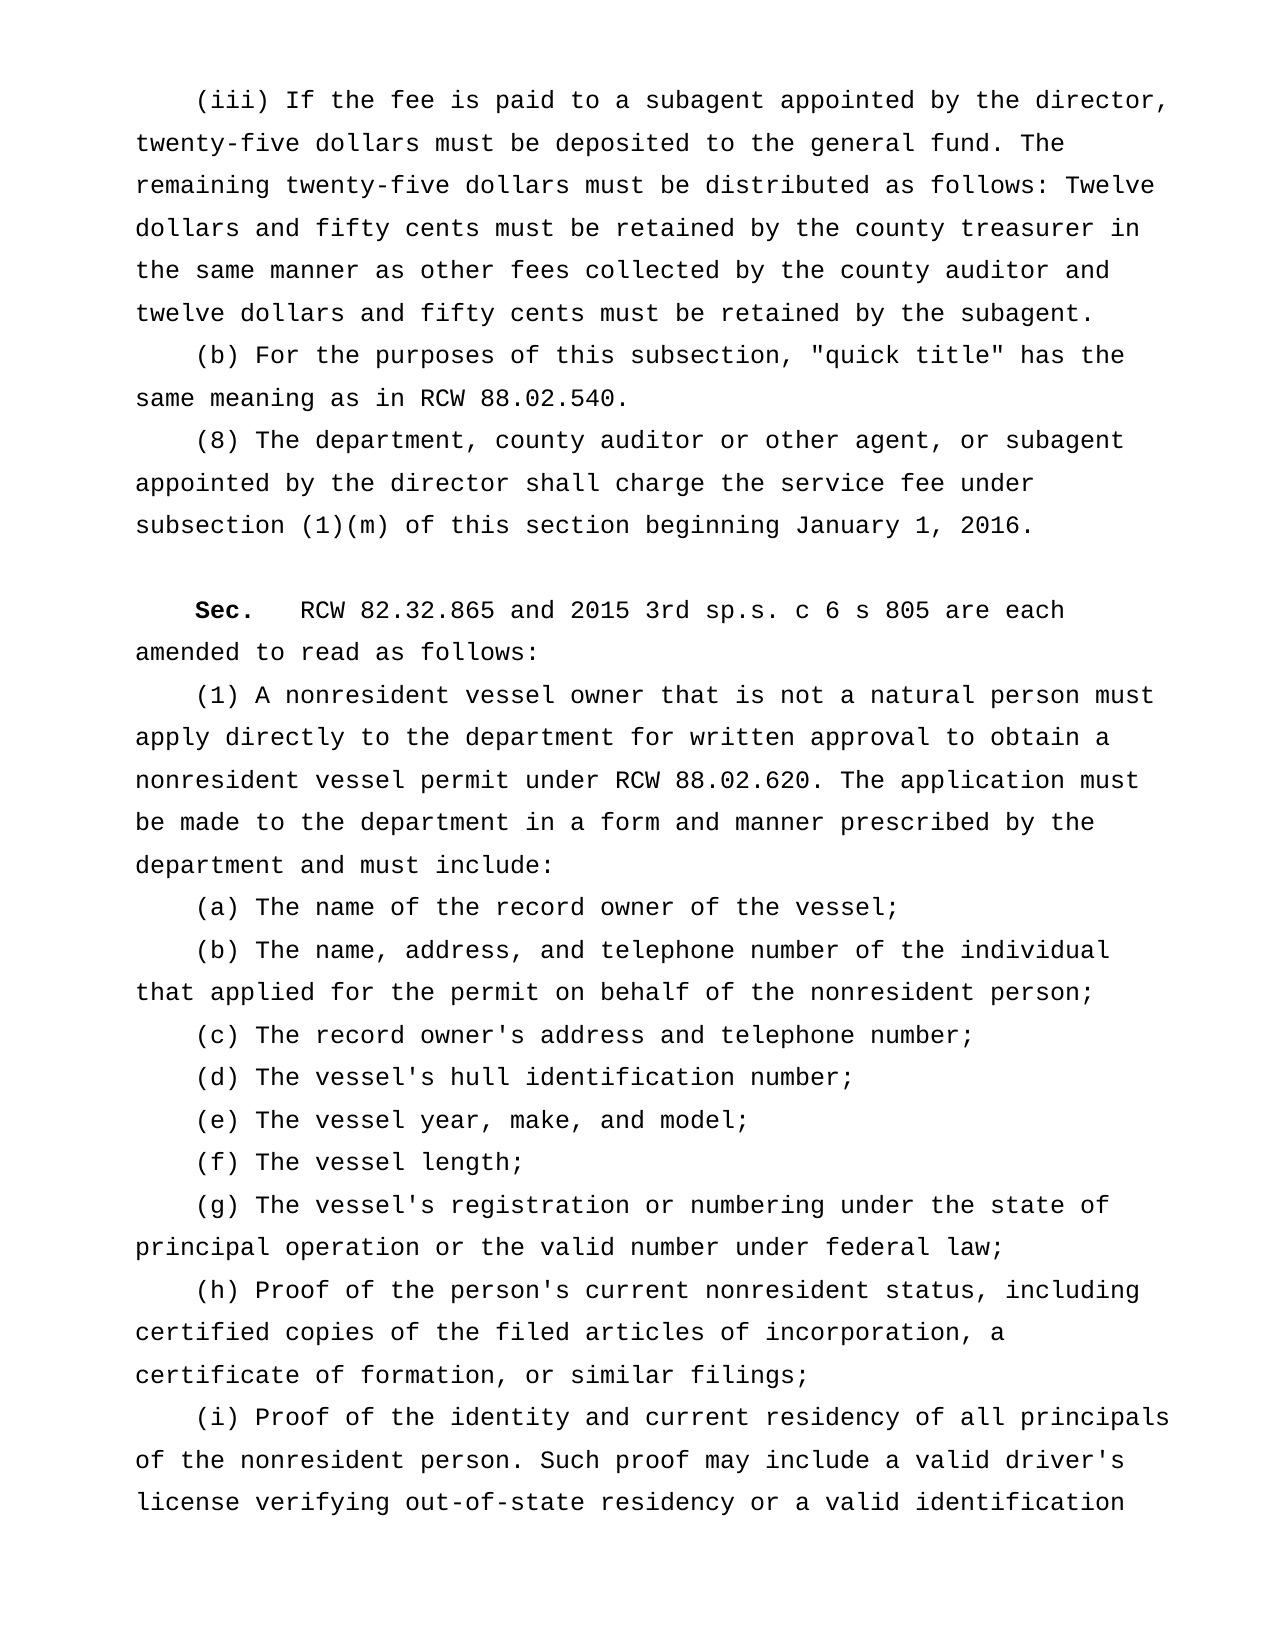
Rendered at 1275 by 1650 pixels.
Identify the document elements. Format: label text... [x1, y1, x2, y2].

text (f) The vessel length; [135, 1137, 1170, 1179]
text (b) For the purposes of this subsection, "quick title" has the same meaning as in RCW 88.02.540. [135, 330, 1170, 415]
text Sec. RCW 82.32.865 and 2015 3rd sp.s. c 6 s 805 are each amended to read as follows: [135, 584, 1170, 669]
text (g) The vessel's registration or numbering under the state of principal operation or the valid number under federal law; [135, 1179, 1170, 1264]
text (iii) If the fee is paid to a subagent appointed by the director, twenty-five dollars must be deposited to the general fund. The remaining twenty-five dollars must be distributed as follows: Twelve dollars and fifty cents must be retained by the county treasurer in the same manner as other fees collected by the county auditor and twelve dollars and fifty cents must be retained by the subagent. [135, 75, 1170, 330]
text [135, 1392, 1170, 1519]
text (h) Proof of the person's current nonresident status, including certified copies of the filed articles of incorporation, a certificate of formation, or similar filings; [135, 1264, 1170, 1392]
text (c) The record owner's address and telephone number; [135, 1009, 1170, 1052]
text (b) The name, address, and telephone number of the individual that applied for the permit on behalf of the nonresident person; [135, 924, 1170, 1009]
text (8) The department, county auditor or other agent, or subagent appointed by the director shall charge the service fee under subsection (1)(m) of this section beginning January 1, 2016. [135, 415, 1170, 542]
text (1) A nonresident vessel owner that is not a natural person must apply directly to the department for written approval to obtain a nonresident vessel permit under RCW 88.02.620. The application must be made to the department in a form and manner prescribed by the department and must include: [135, 669, 1170, 882]
text (e) The vessel year, make, and model; [135, 1094, 1170, 1137]
text (a) The name of the record owner of the vessel; [135, 882, 1170, 924]
text (d) The vessel's hull identification number; [135, 1052, 1170, 1094]
